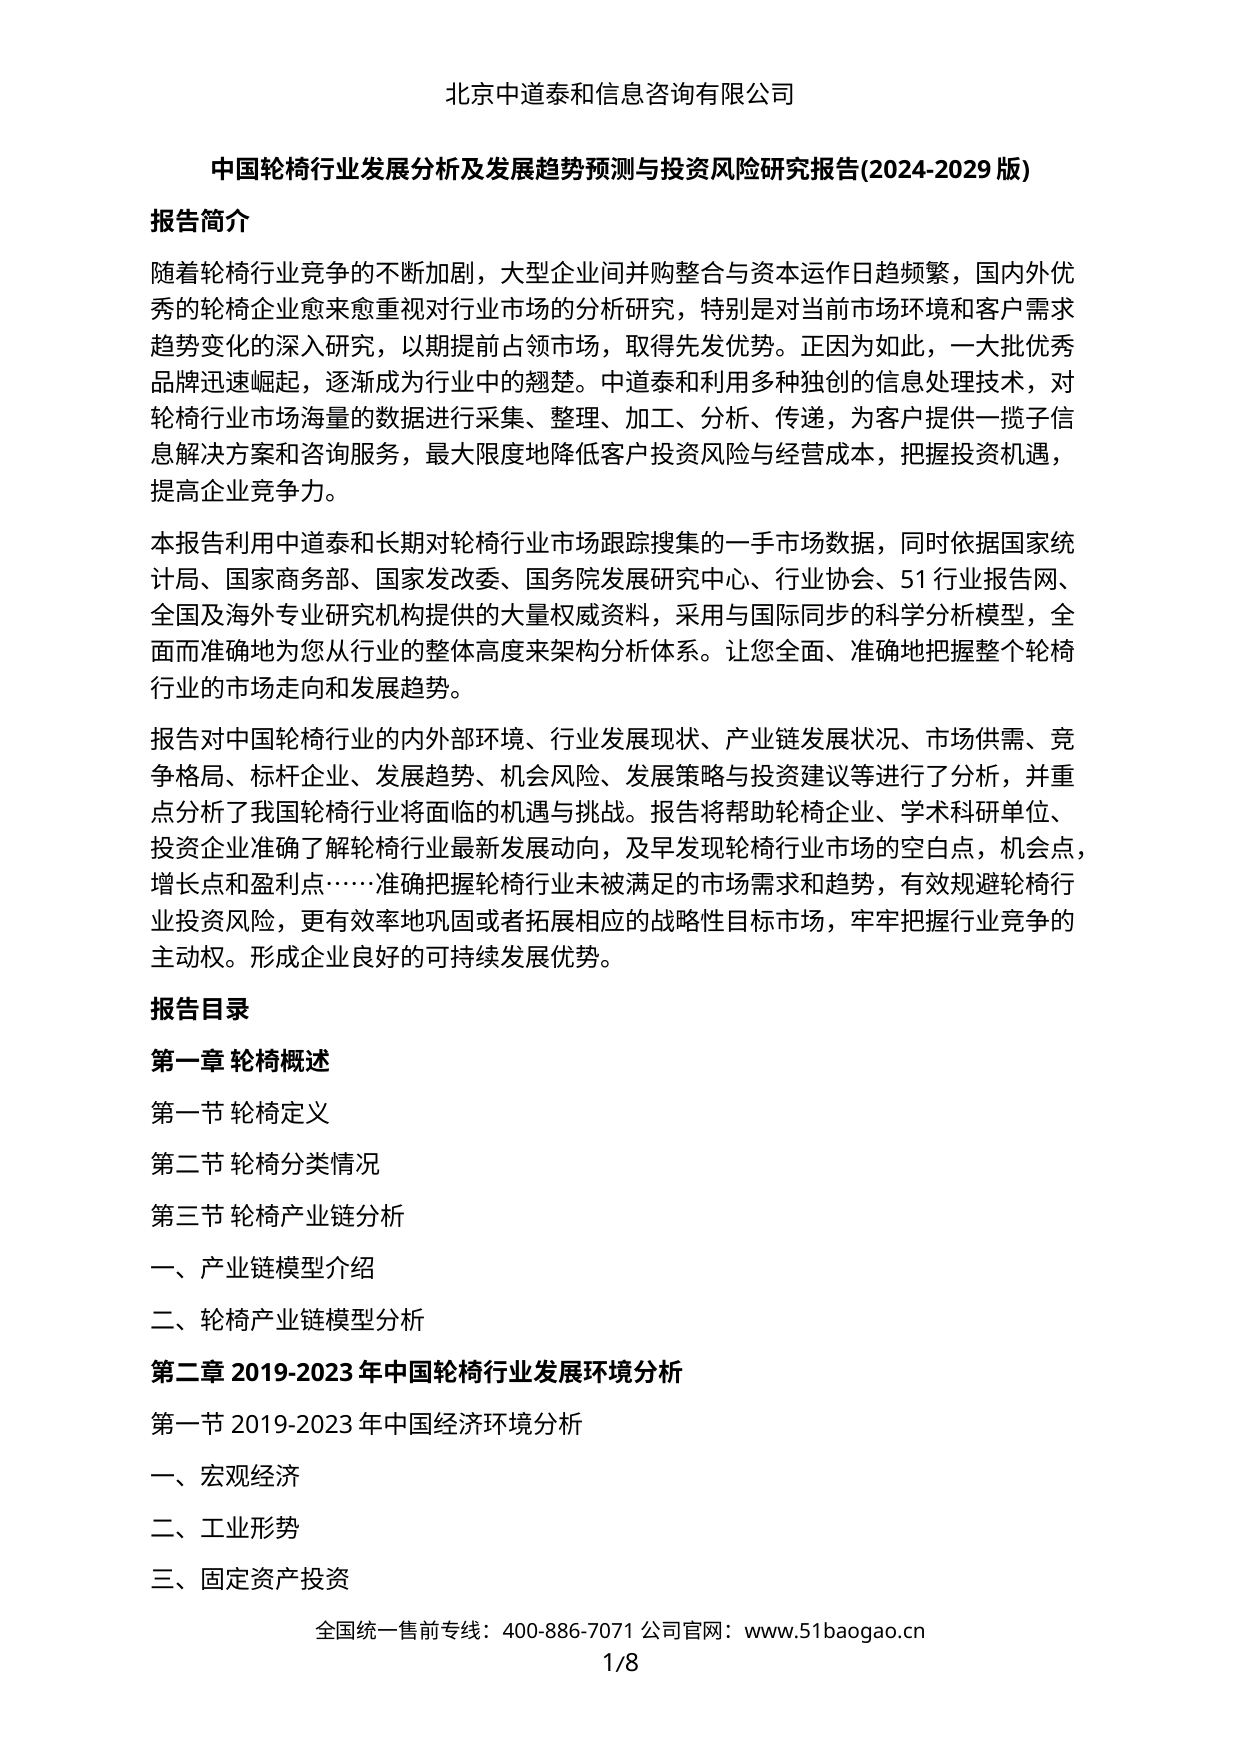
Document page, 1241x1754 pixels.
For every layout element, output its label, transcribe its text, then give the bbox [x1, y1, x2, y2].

text 本报告利用中道泰和长期对轮椅行业市场跟踪搜集的一手市场数据，同时依据国家统计局、国家商务部、国家发改委、国务院发展研究中心、行业协会、51行业报告网、全国及海外专业研究机构提供的大量权威资料，采用与国际同步的科学分析模型，全面而准确地为您从行业的整体高度来架构分析体系。让您全面、准确地把握整个轮椅行业的市场走向和发展趋势。 [150, 523, 1090, 704]
text 第一节 轮椅定义 [150, 1093, 1090, 1129]
text 随着轮椅行业竞争的不断加剧，大型企业间并购整合与资本运作日趋频繁，国内外优秀的轮椅企业愈来愈重视对行业市场的分析研究，特别是对当前市场环境和客户需求趋势变化的深入研究，以期提前占领市场，取得先发优势。正因为如此，一大批优秀品牌迅速崛起，逐渐成为行业中的翘楚。中道泰和利用多种独创的信息处理技术，对轮椅行业市场海量的数据进行采集、整理、加工、分析、传递，为客户提供一揽子信息解决方案和咨询服务，最大限度地降低客户投资风险与经营成本，把握投资机遇，提高企业竞争力。 [150, 254, 1090, 507]
text 报告目录 [150, 989, 1090, 1026]
text 报告简介 [150, 202, 1090, 238]
text 三、固定资产投资 [150, 1560, 1090, 1596]
text 第二章 2019-2023年中国轮椅行业发展环境分析 [150, 1352, 1090, 1389]
text 第二节 轮椅分类情况 [150, 1145, 1090, 1181]
text 一、产业链模型介绍 [150, 1249, 1090, 1285]
text 二、轮椅产业链模型分析 [150, 1301, 1090, 1337]
text 二、工业形势 [150, 1508, 1090, 1544]
text 一、宏观经济 [150, 1456, 1090, 1492]
text 第一章 轮椅概述 [150, 1041, 1090, 1077]
text 中国轮椅行业发展分析及发展趋势预测与投资风险研究报告(2024-2029版) [150, 150, 1090, 186]
text 第一节 2019-2023年中国经济环境分析 [150, 1404, 1090, 1441]
text 第三节 轮椅产业链分析 [150, 1197, 1090, 1233]
text 报告对中国轮椅行业的内外部环境、行业发展现状、产业链发展状况、市场供需、竞争格局、标杆企业、发展趋势、机会风险、发展策略与投资建议等进行了分析，并重点分析了我国轮椅行业将面临的机遇与挑战。报告将帮助轮椅企业、学术科研单位、投资企业准确了解轮椅行业最新发展动向，及早发现轮椅行业市场的空白点，机会点，增长点和盈利点……准确把握轮椅行业未被满足的市场需求和趋势，有效规避轮椅行业投资风险，更有效率地巩固或者拓展相应的战略性目标市场，牢牢把握行业竞争的主动权。形成企业良好的可持续发展优势。 [150, 720, 1090, 974]
